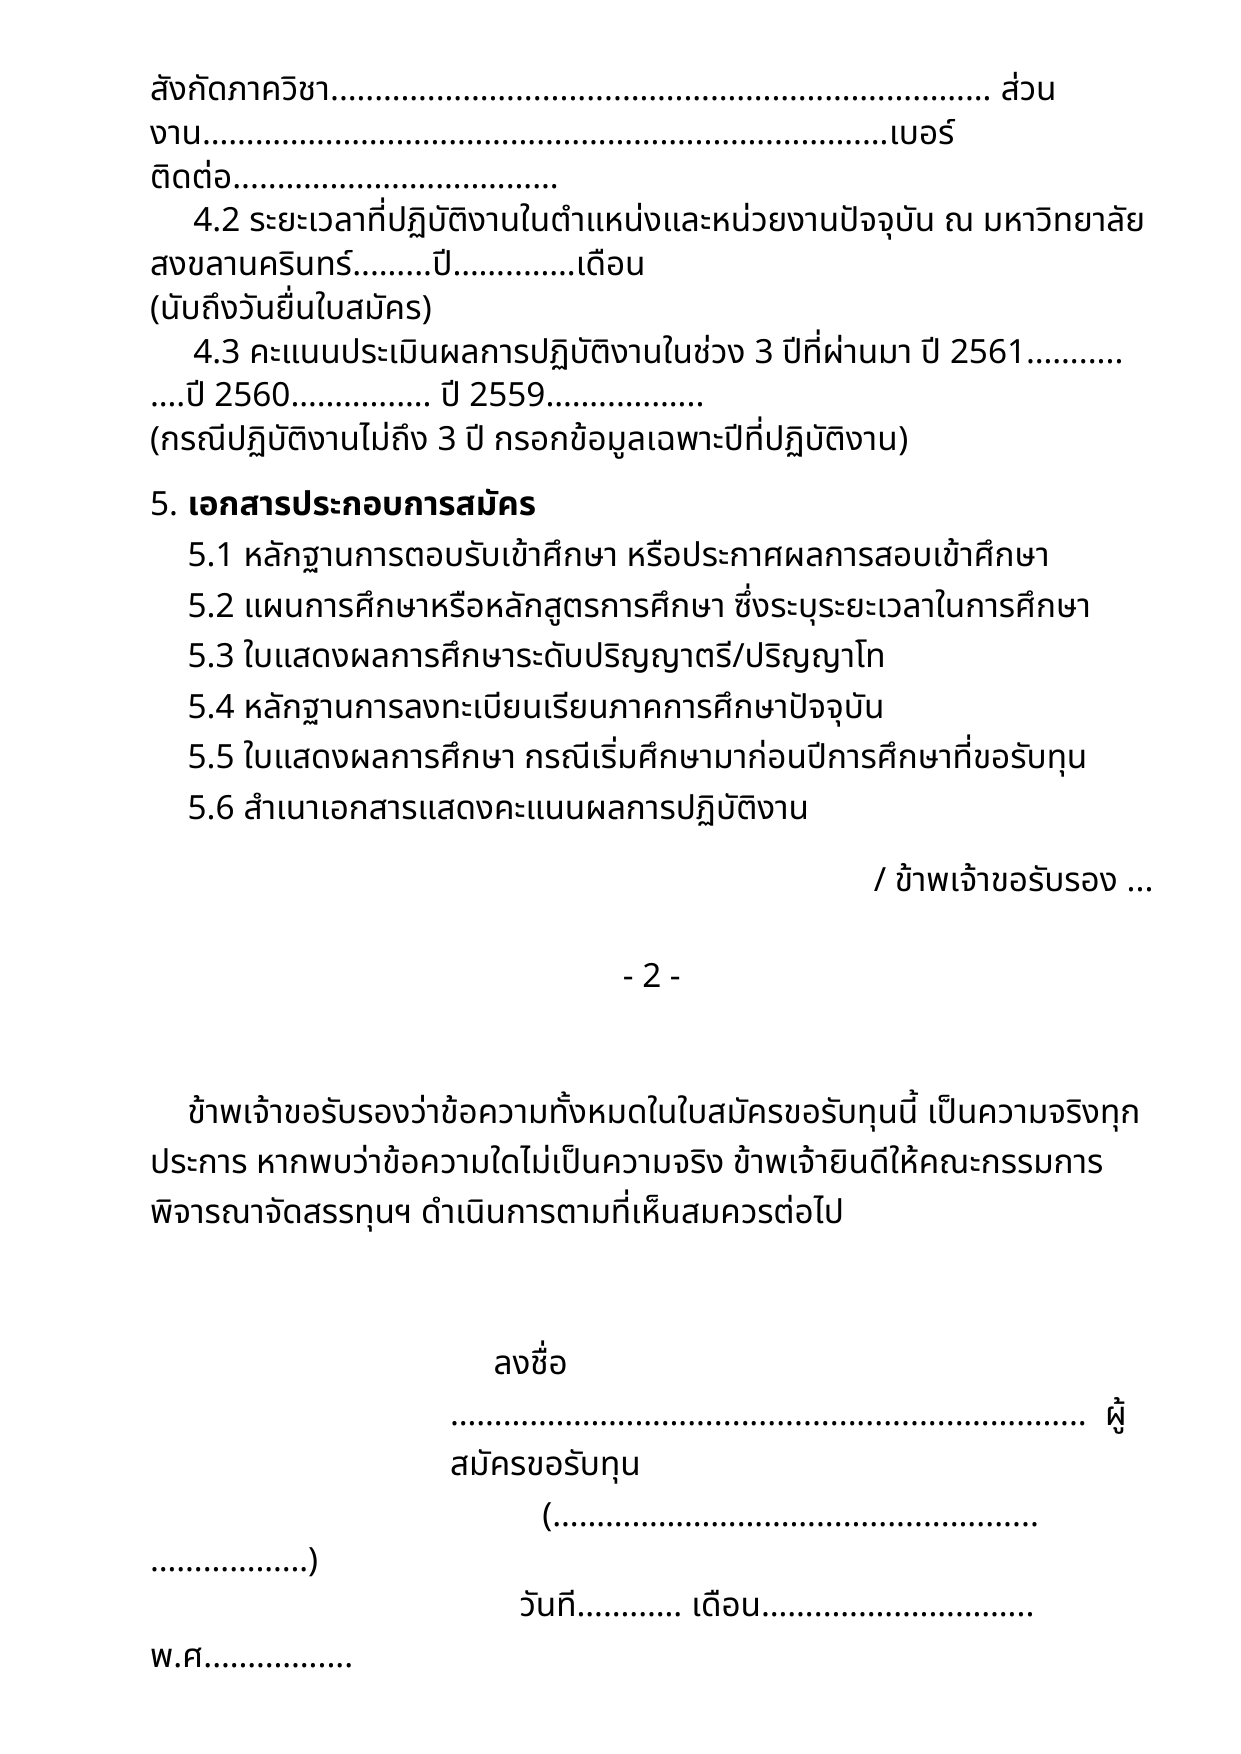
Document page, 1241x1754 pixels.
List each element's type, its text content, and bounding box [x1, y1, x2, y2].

text 5.1 หลักฐานการตอบรับเข้าศึกษา หรือประกาศผลการสอบเข้าศึกษา [150, 531, 1153, 581]
text 4.2 ระยะเวลาที่ปฏิบัติงานในตำแหน่งและหน่วยงานปัจจุบัน ณ มหาวิทยาลัยสงขลานครินทร์..…....ปี……..……เดือน [150, 197, 1172, 284]
text 5.3 ใบแสดงผลการศึกษาระดับปริญญาตรี/ปริญญาโท [150, 632, 1153, 683]
text (นับถึงวันยื่นใบสมัคร) [150, 284, 1153, 328]
text 5.6 สำเนาเอกสารแสดงคะแนนผลการปฏิบัติงาน [150, 784, 1153, 834]
text 4.3 คะแนนประเมินผลการปฏิบัติงานในช่วง 3 ปีที่ผ่านมา ปี 2561…….....….ปี 2560………...…. ปี 2559……..…..….. [150, 328, 1172, 416]
text (………………………….........................………………) [150, 1490, 1153, 1581]
text 5. เอกสารประกอบการสมัคร [150, 480, 1153, 531]
text 5.2 แผนการศึกษาหรือหลักสูตรการศึกษา ซึ่งระบุระยะเวลาในการศึกษา [150, 581, 1153, 632]
text (กรณีปฏิบัติงานไม่ถึง 3 ปี กรอกข้อมูลเฉพาะปีที่ปฏิบัติงาน) [150, 416, 1153, 459]
text - 2 - [150, 951, 1153, 997]
text / ข้าพเจ้าขอรับรอง ... [150, 855, 1153, 906]
text 5.5 ใบแสดงผลการศึกษา กรณีเริ่มศึกษามาก่อนปีการศึกษาที่ขอรับทุน [150, 733, 1153, 784]
text สังกัดภาควิชา.….…….………............…….……….………….………… ส่วนงาน………………….…….…………..…………...…….……….…เบอร์ติดต่อ.....……….…..……..……… [150, 66, 1191, 197]
text ข้าพเจ้าขอรับรองว่าข้อความทั้งหมดในใบสมัครขอรับทุนนี้ เป็นความจริงทุกประการ หากพบว่าข้อความใดไม่เป็นความจริง ข้าพเจ้ายินดีให้คณะกรรมการพิจารณาจัดสรรทุนฯ ดำเนินการตามที่เห็นสมควรต่อไป [150, 1088, 1153, 1239]
text 5.4 หลักฐานการลงทะเบียนเรียนภาคการศึกษาปัจจุบัน [150, 683, 1153, 733]
text วันที……..…. เดือน…….…..…….…….….. พ.ศ.………….... [150, 1581, 1153, 1682]
text ลงชื่อ …………………………............................………….. ผู้สมัครขอรับทุน [450, 1339, 1153, 1490]
